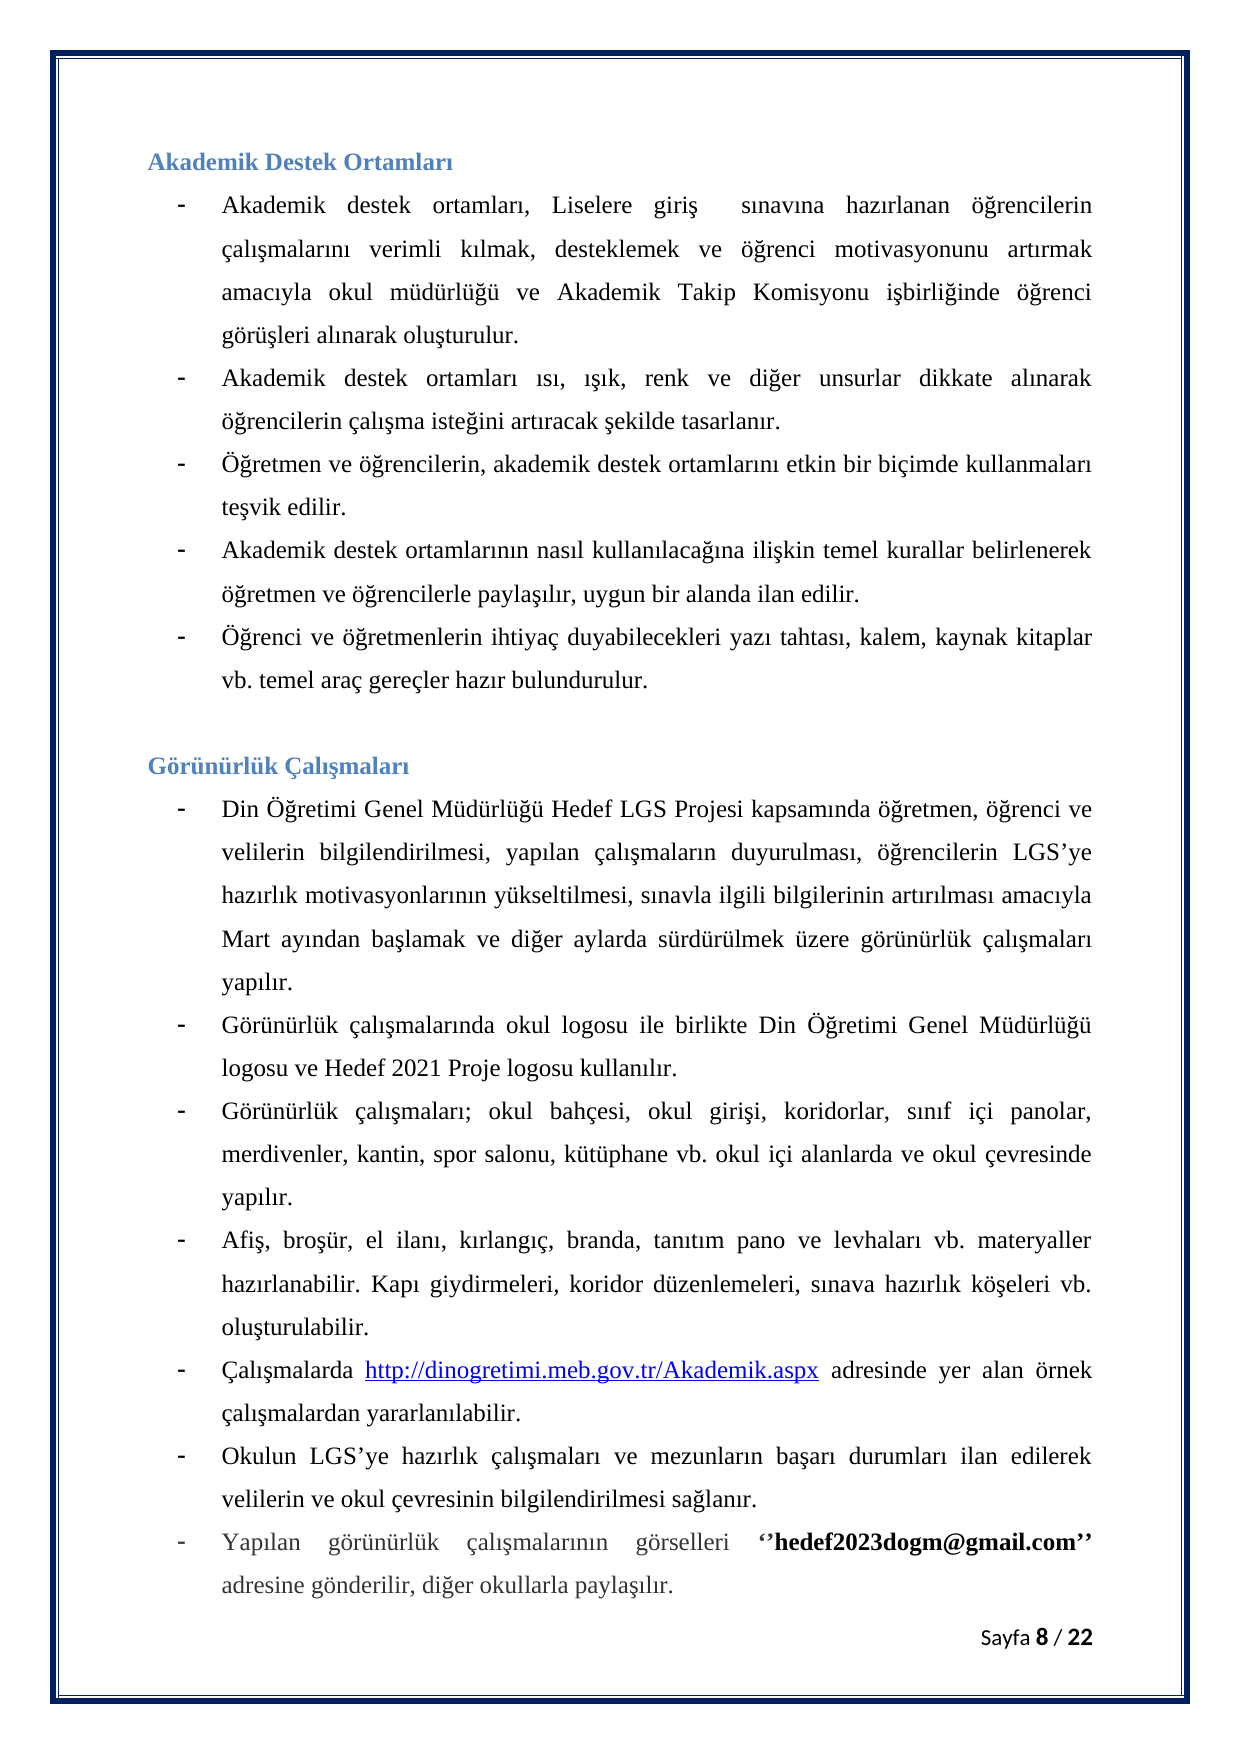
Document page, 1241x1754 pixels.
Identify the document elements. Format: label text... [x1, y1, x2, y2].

list Akademik destek ortamları ısı, ışık, renk ve diğer unsurlar dikkate alınarak öğrencilerin çalışma isteğini artıracak şekilde tasarlanır. [177, 363, 1093, 435]
list Çalışmalarda http://dinogretimi.meb.gov.tr/Akademik.aspx adresinde yer alan örnek çalışmalardan yararlanılabilir. [177, 1355, 1093, 1427]
list Afiş, broşür, el ilanı, kırlangıç, branda, tanıtım pano ve levhaları vb. materyaller hazırlanabilir. Kapı giydirmeleri, koridor düzenlemeleri, sınava hazırlık köşeleri vb. oluşturulabilir. [177, 1226, 1093, 1341]
list Okulun LGS’ye hazırlık çalışmaları ve mezunların başarı durumları ilan edilerek velilerin ve okul çevresinin bilgilendirilmesi sağlanır. [177, 1441, 1093, 1513]
list Görünürlük çalışmalarında okul logosu ile birlikte Din Öğretimi Genel Müdürlüğü logosu ve Hedef 2021 Proje logosu kullanılır. [177, 1010, 1093, 1082]
list Görünürlük çalışmaları; okul bahçesi, okul girişi, koridorlar, sınıf içi panolar, merdivenler, kantin, spor salonu, kütüphane vb. okul içi alanlarda ve okul çevresinde yapılır. [177, 1096, 1093, 1211]
list Öğretmen ve öğrencilerin, akademik destek ortamlarını etkin bir biçimde kullanmaları teşvik edilir. [177, 449, 1093, 521]
list Yapılan görünürlük çalışmalarının görselleri ‘’hedef2023dogm@gmail.com’’ adresine gönderilir, diğer okullarla paylaşılır. [177, 1527, 1093, 1599]
subtitle Görünürlük Çalışmaları [147, 751, 1093, 780]
subtitle Akademik Destek Ortamları [147, 147, 1093, 176]
list Din Öğretimi Genel Müdürlüğü Hedef LGS Projesi kapsamında öğretmen, öğrenci ve velilerin bilgilendirilmesi, yapılan çalışmaların duyurulması, öğrencilerin LGS’ye hazırlık motivasyonlarının yükseltilmesi, sınavla ilgili bilgilerinin artırılması amacıyla Mart ayından başlamak ve diğer aylarda sürdürülmek üzere görünürlük çalışmaları yapılır. [177, 794, 1093, 996]
list Öğrenci ve öğretmenlerin ihtiyaç duyabilecekleri yazı tahtası, kalem, kaynak kitaplar vb. temel araç gereçler hazır bulundurulur. [177, 622, 1093, 694]
list Akademik destek ortamları, Liselere giriş sınavına hazırlanan öğrencilerin çalışmalarını verimli kılmak, desteklemek ve öğrenci motivasyonunu artırmak amacıyla okul müdürlüğü ve Akademik Takip Komisyonu işbirliğinde öğrenci görüşleri alınarak oluşturulur. [177, 191, 1093, 349]
list Akademik destek ortamlarının nasıl kullanılacağına ilişkin temel kurallar belirlenerek öğretmen ve öğrencilerle paylaşılır, uygun bir alanda ilan edilir. [177, 536, 1093, 607]
